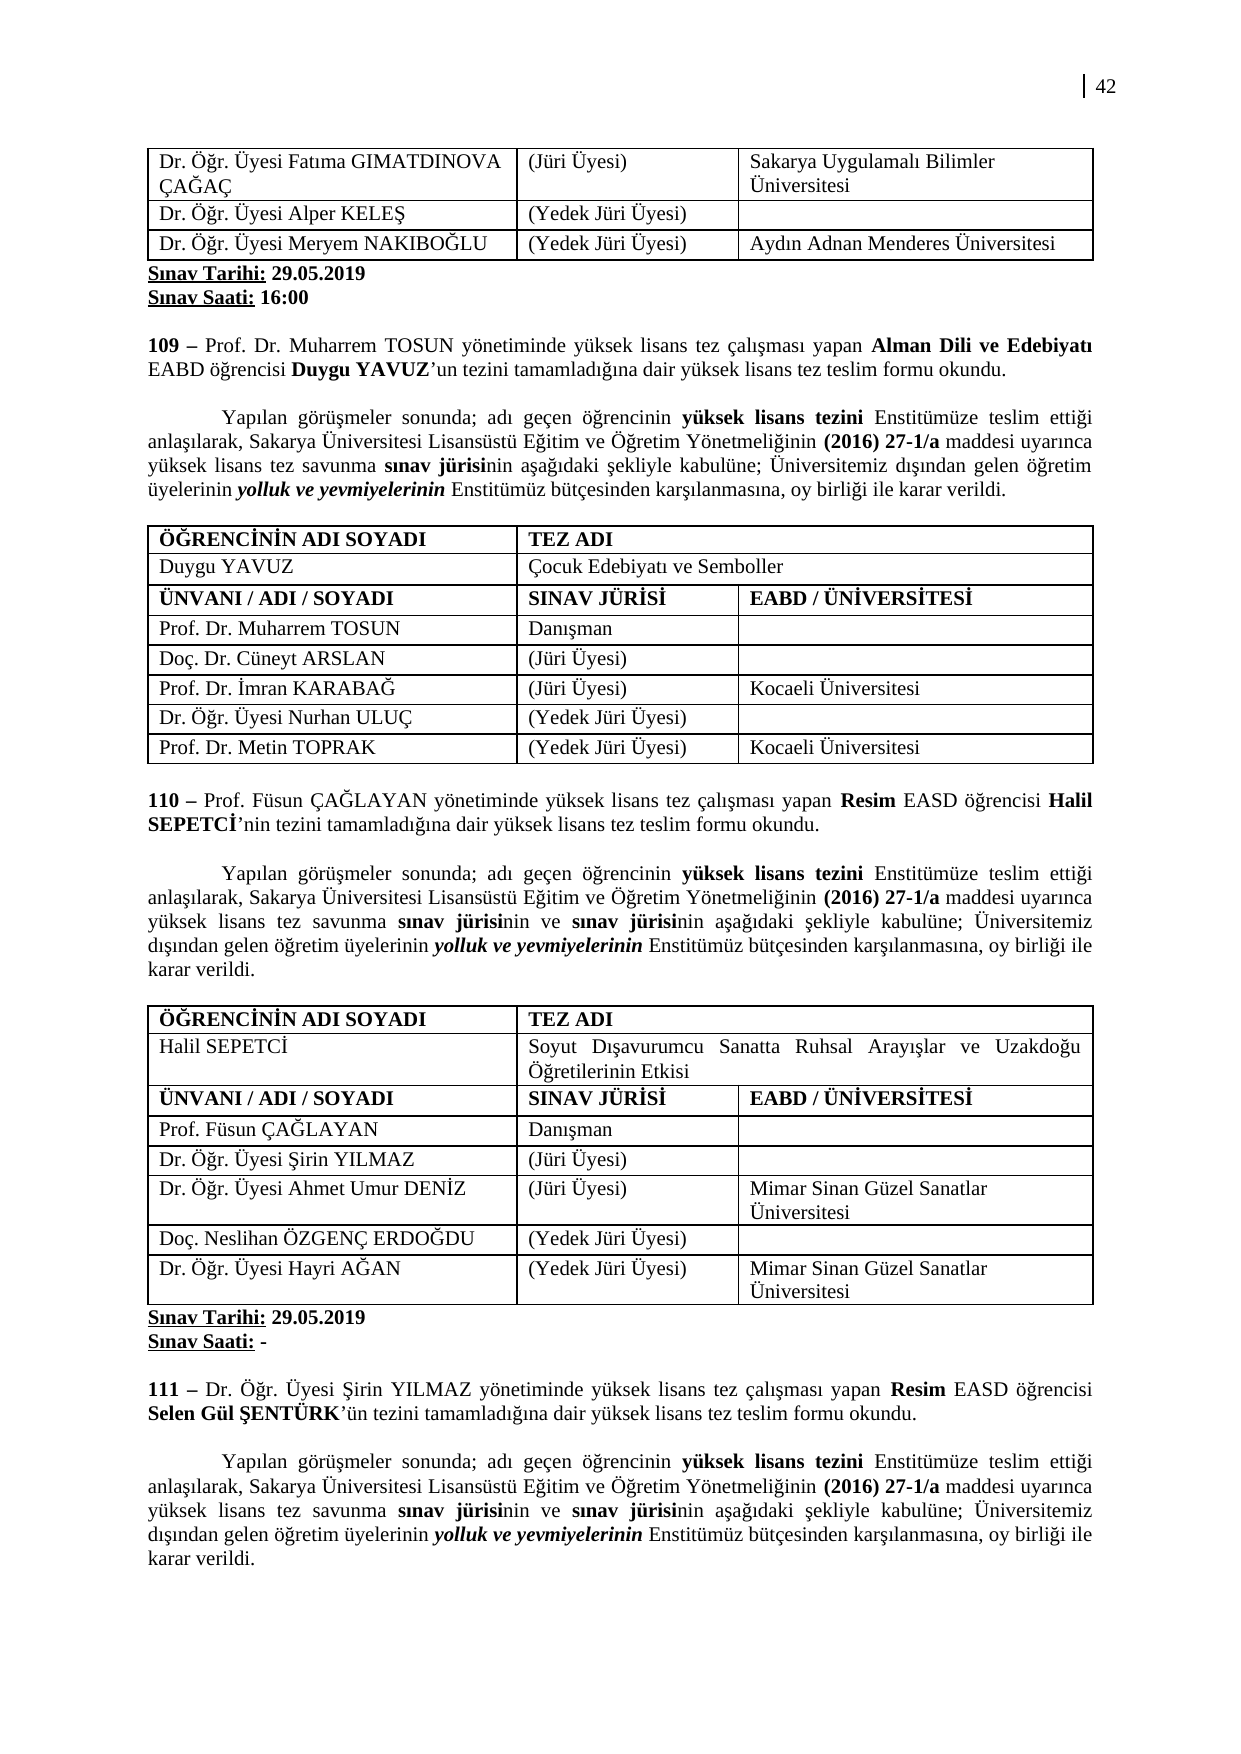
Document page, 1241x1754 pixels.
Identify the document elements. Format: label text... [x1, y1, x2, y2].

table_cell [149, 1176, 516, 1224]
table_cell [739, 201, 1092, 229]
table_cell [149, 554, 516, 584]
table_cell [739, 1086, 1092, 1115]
text Sınav Tarihi: 29.05.2019 [148, 1305, 1093, 1329]
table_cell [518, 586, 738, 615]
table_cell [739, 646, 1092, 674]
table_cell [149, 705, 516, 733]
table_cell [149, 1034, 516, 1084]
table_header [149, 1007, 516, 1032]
text Yapılan görüşmeler sonunda; adı geçen öğrencinin yüksek lisans tezini Enstitümüze teslim ettiği anlaşılarak, Sakarya Üniversitesi Lisansüstü Eğitim ve Öğretim Yönetmeliğinin (2016) 27-1/a maddesi uyarınca yüksek lisans tez savunma sınav jürisinin ve sınav jürisinin aşağıdaki şekliyle kabulüne; Üniversitemiz dışından gelen öğretim üyelerinin yolluk ve yevmiyelerinin Enstitümüz bütçesinden karşılanmasına, oy birliği ile karar verildi. [148, 1449, 1093, 1570]
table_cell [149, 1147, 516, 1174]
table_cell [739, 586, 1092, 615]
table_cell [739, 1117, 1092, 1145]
text Yapılan görüşmeler sonunda; adı geçen öğrencinin yüksek lisans tezini Enstitümüze teslim ettiği anlaşılarak, Sakarya Üniversitesi Lisansüstü Eğitim ve Öğretim Yönetmeliğinin (2016) 27-1/a maddesi uyarınca yüksek lisans tez savunma sınav jürisinin ve sınav jürisinin aşağıdaki şekliyle kabulüne; Üniversitemiz dışından gelen öğretim üyelerinin yolluk ve yevmiyelerinin Enstitümüz bütçesinden karşılanmasına, oy birliği ile karar verildi. [148, 861, 1093, 981]
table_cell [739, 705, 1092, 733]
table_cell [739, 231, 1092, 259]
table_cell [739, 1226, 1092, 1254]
text Sınav Tarihi: 29.05.2019 [148, 261, 1093, 284]
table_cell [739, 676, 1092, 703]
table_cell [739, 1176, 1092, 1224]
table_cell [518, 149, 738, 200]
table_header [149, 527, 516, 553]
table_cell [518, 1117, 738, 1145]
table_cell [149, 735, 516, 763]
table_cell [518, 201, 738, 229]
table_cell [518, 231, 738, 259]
text 109 – Prof. Dr. Muharrem TOSUN yönetiminde yüksek lisans tez çalışması yapan Alman Dili ve Edebiyatı EABD öğrencisi Duygu YAVUZ’un tezini tamamladığına dair yüksek lisans tez teslim formu okundu. [148, 333, 1093, 381]
text Sınav Saati: - [148, 1329, 1093, 1353]
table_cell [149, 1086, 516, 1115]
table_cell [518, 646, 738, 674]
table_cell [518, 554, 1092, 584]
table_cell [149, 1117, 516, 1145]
text Sınav Saati: 16:00 [148, 284, 1093, 309]
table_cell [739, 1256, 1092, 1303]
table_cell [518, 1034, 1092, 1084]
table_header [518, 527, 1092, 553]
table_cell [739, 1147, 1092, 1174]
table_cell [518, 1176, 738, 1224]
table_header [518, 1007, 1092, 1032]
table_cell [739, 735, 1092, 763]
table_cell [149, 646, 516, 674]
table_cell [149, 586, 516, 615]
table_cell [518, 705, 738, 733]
text 111 – Dr. Öğr. Üyesi Şirin YILMAZ yönetiminde yüksek lisans tez çalışması yapan Resim EASD öğrencisi Selen Gül ŞENTÜRK’ün tezini tamamladığına dair yüksek lisans tez teslim formu okundu. [148, 1377, 1093, 1425]
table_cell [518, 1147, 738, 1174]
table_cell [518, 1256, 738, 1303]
text 110 – Prof. Füsun ÇAĞLAYAN yönetiminde yüksek lisans tez çalışması yapan Resim EASD öğrencisi Halil SEPETCİ’nin tezini tamamladığına dair yüksek lisans tez teslim formu okundu. [148, 788, 1093, 836]
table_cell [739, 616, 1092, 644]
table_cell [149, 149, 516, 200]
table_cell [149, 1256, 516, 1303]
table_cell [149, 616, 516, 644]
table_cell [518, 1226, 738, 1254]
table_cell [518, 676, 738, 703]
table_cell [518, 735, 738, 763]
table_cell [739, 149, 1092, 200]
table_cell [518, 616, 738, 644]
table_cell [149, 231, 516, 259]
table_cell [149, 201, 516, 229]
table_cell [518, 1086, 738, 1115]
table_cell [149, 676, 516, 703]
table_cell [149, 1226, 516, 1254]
